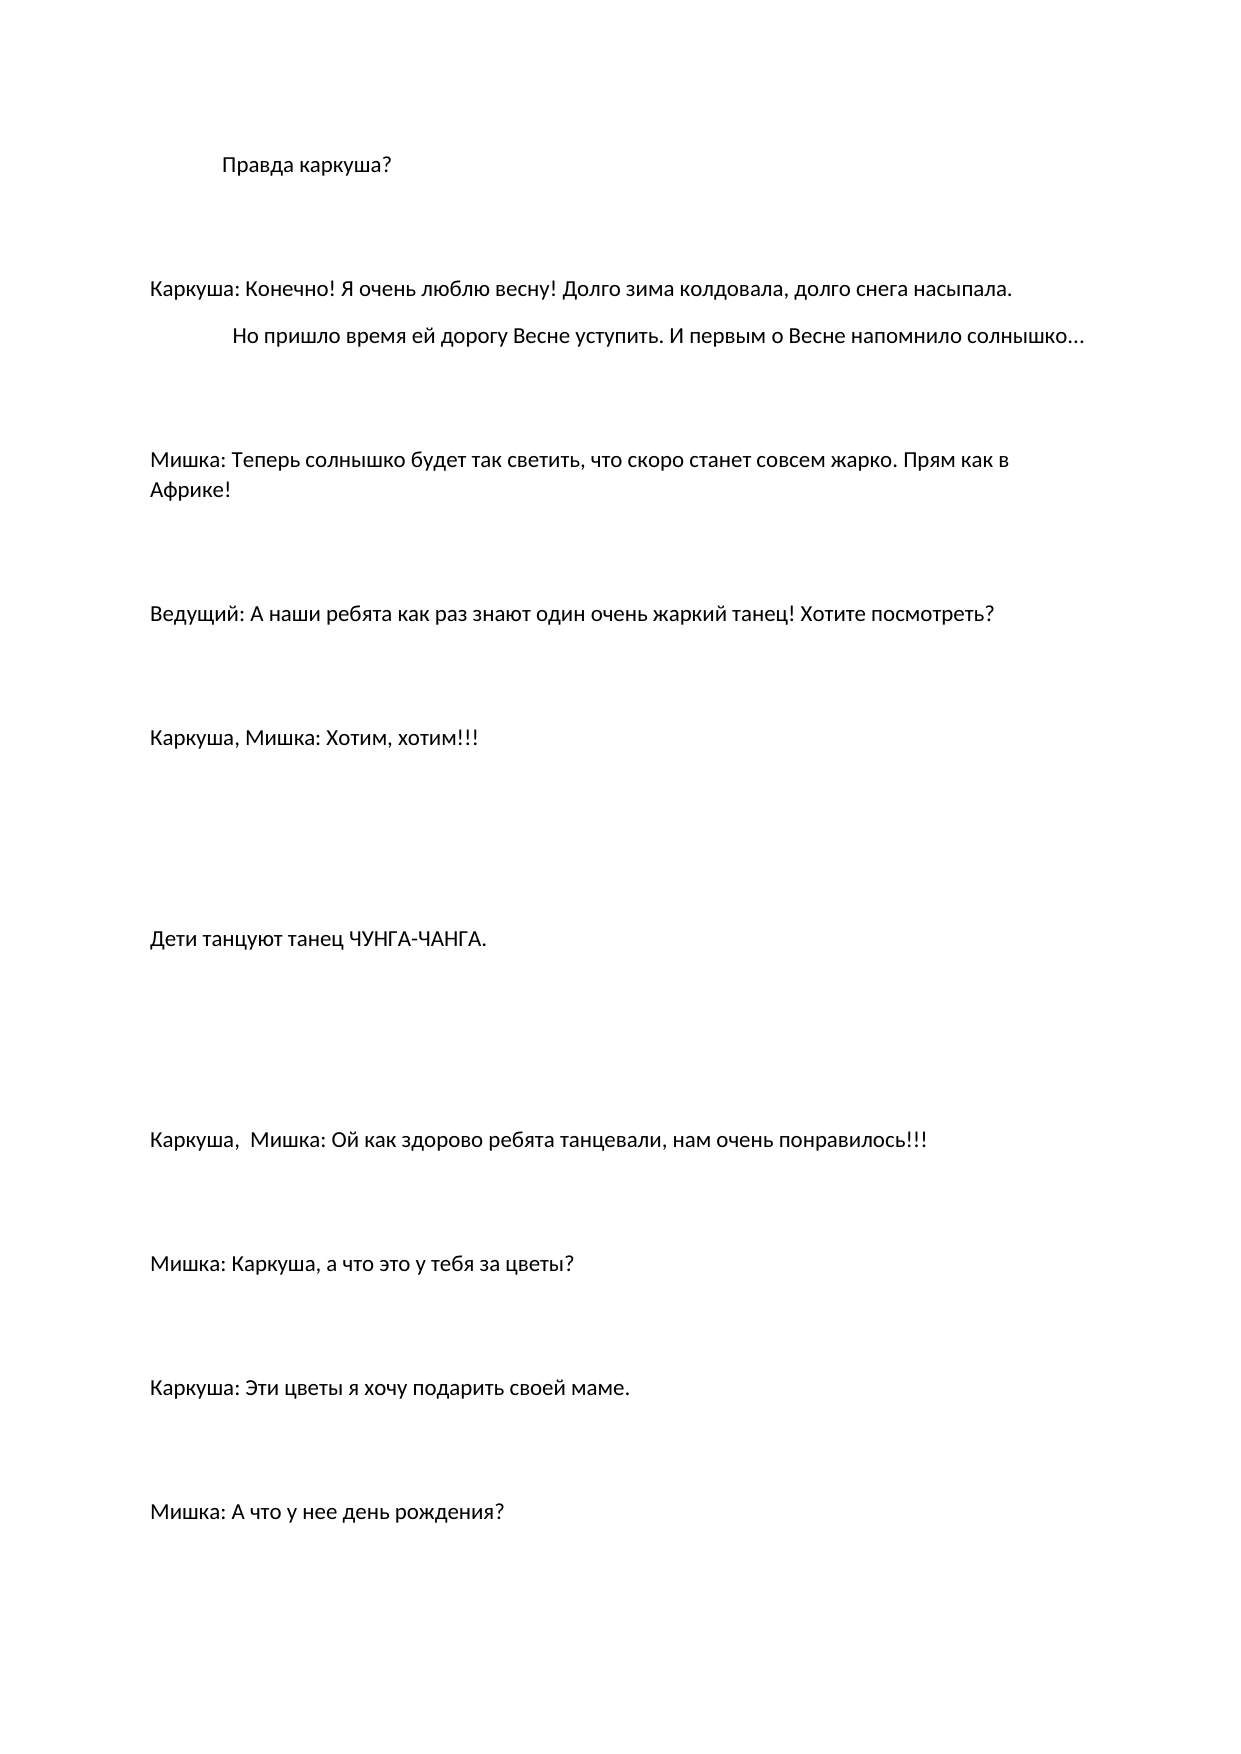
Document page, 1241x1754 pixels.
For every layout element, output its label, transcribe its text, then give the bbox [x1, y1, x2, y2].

text Правда каркуша? [150, 150, 1090, 178]
text Каркуша: Эти цветы я хочу подарить своей маме. [150, 1373, 1090, 1401]
text Мишка: Теперь солнышко будет так светить, что скоро станет совсем жарко. Прям как в Африке! [150, 445, 1090, 503]
text Каркуша, Мишка: Ой как здорово ребята танцевали, нам очень понравилось!!! [150, 1125, 1090, 1153]
text Но пришло время ей дорогу Весне уступить. И первым о Весне напомнило солнышко... [150, 321, 1090, 349]
text Ведущий: А наши ребята как раз знают один очень жаркий танец! Хотите посмотреть? [150, 599, 1090, 627]
text Каркуша, Мишка: Хотим, хотим!!! [150, 723, 1090, 751]
text Дети танцуют танец ЧУНГА-ЧАНГА. [150, 924, 1090, 952]
text Мишка: А что у нее день рождения? [150, 1497, 1090, 1525]
text Каркуша: Конечно! Я очень люблю весну! Долго зима колдовала, долго снега насыпала. [150, 274, 1090, 302]
text Мишка: Каркуша, а что это у тебя за цветы? [150, 1249, 1090, 1277]
